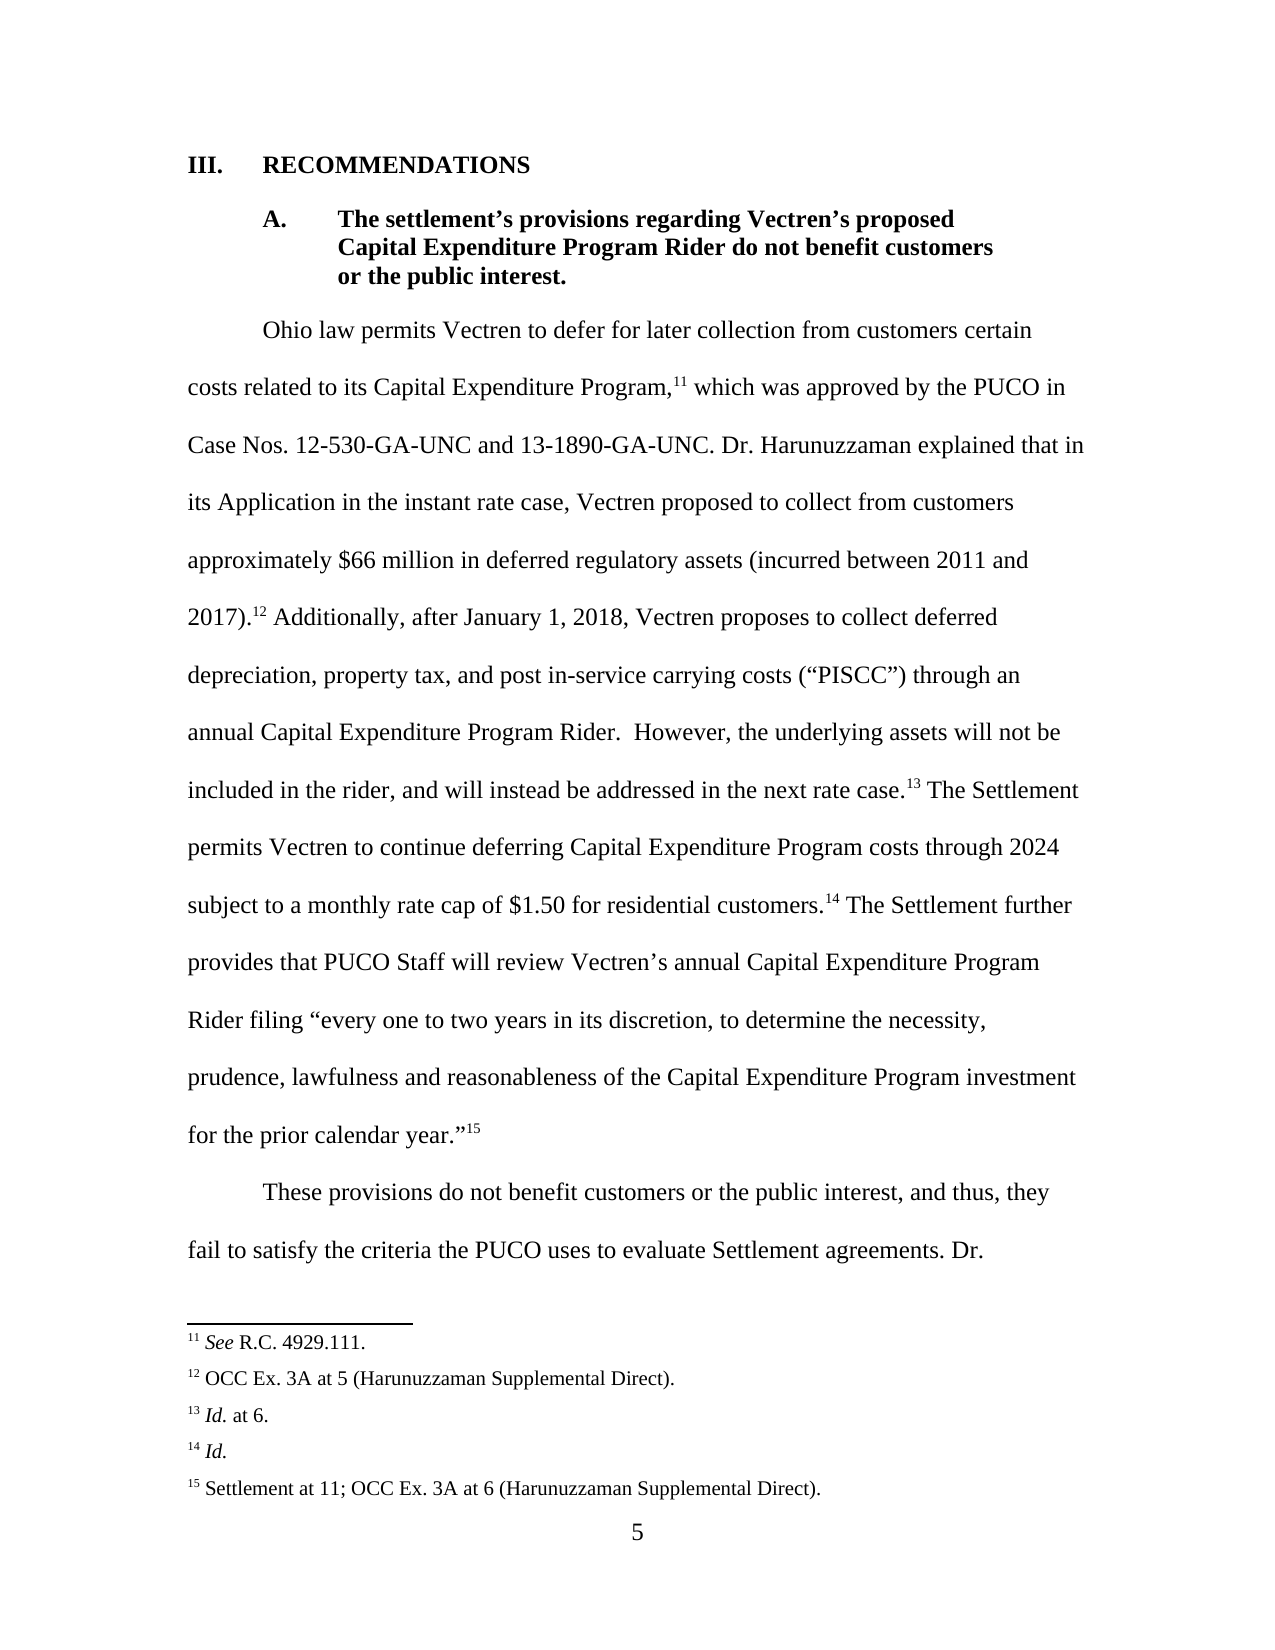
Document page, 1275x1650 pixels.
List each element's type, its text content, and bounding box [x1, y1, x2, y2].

text Ohio law permits Vectren to defer for later collection from customers certain costs related to its Capital Expenditure Program, which was approved by the PUCO in Case Nos. 12-530-GA-UNC and 13-1890-GA-UNC. Dr. Harunuzzaman explained that in its Application in the instant rate case, Vectren proposed to collect from customers approximately $66 million in deferred regulatory assets (incurred between 2011 and 2017). Additionally, after January 1, 2018, Vectren proposes to collect deferred depreciation, property tax, and post in-service carrying costs (“PISCC”) through an annual Capital Expenditure Program Rider. However, the underlying assets will not be included in the rider, and will instead be addressed in the next rate case. The Settlement permits Vectren to continue deferring Capital Expenditure Program costs through 2024 subject to a monthly rate cap of $1.50 for residential customers. The Settlement further provides that PUCO Staff will review Vectren’s annual Capital Expenditure Program Rider filing “every one to two years in its discretion, to determine the necessity, prudence, lawfulness and reasonableness of the Capital Expenditure Program investment for the prior calendar year.” [187, 315, 1087, 1149]
subtitle A. The settlement’s provisions regarding Vectren’s proposed Capital Expenditure Program Rider do not benefit customers or the public interest. [262, 204, 1012, 290]
subtitle III. RECOMMENDATIONS [187, 150, 1087, 179]
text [187, 1177, 1087, 1264]
